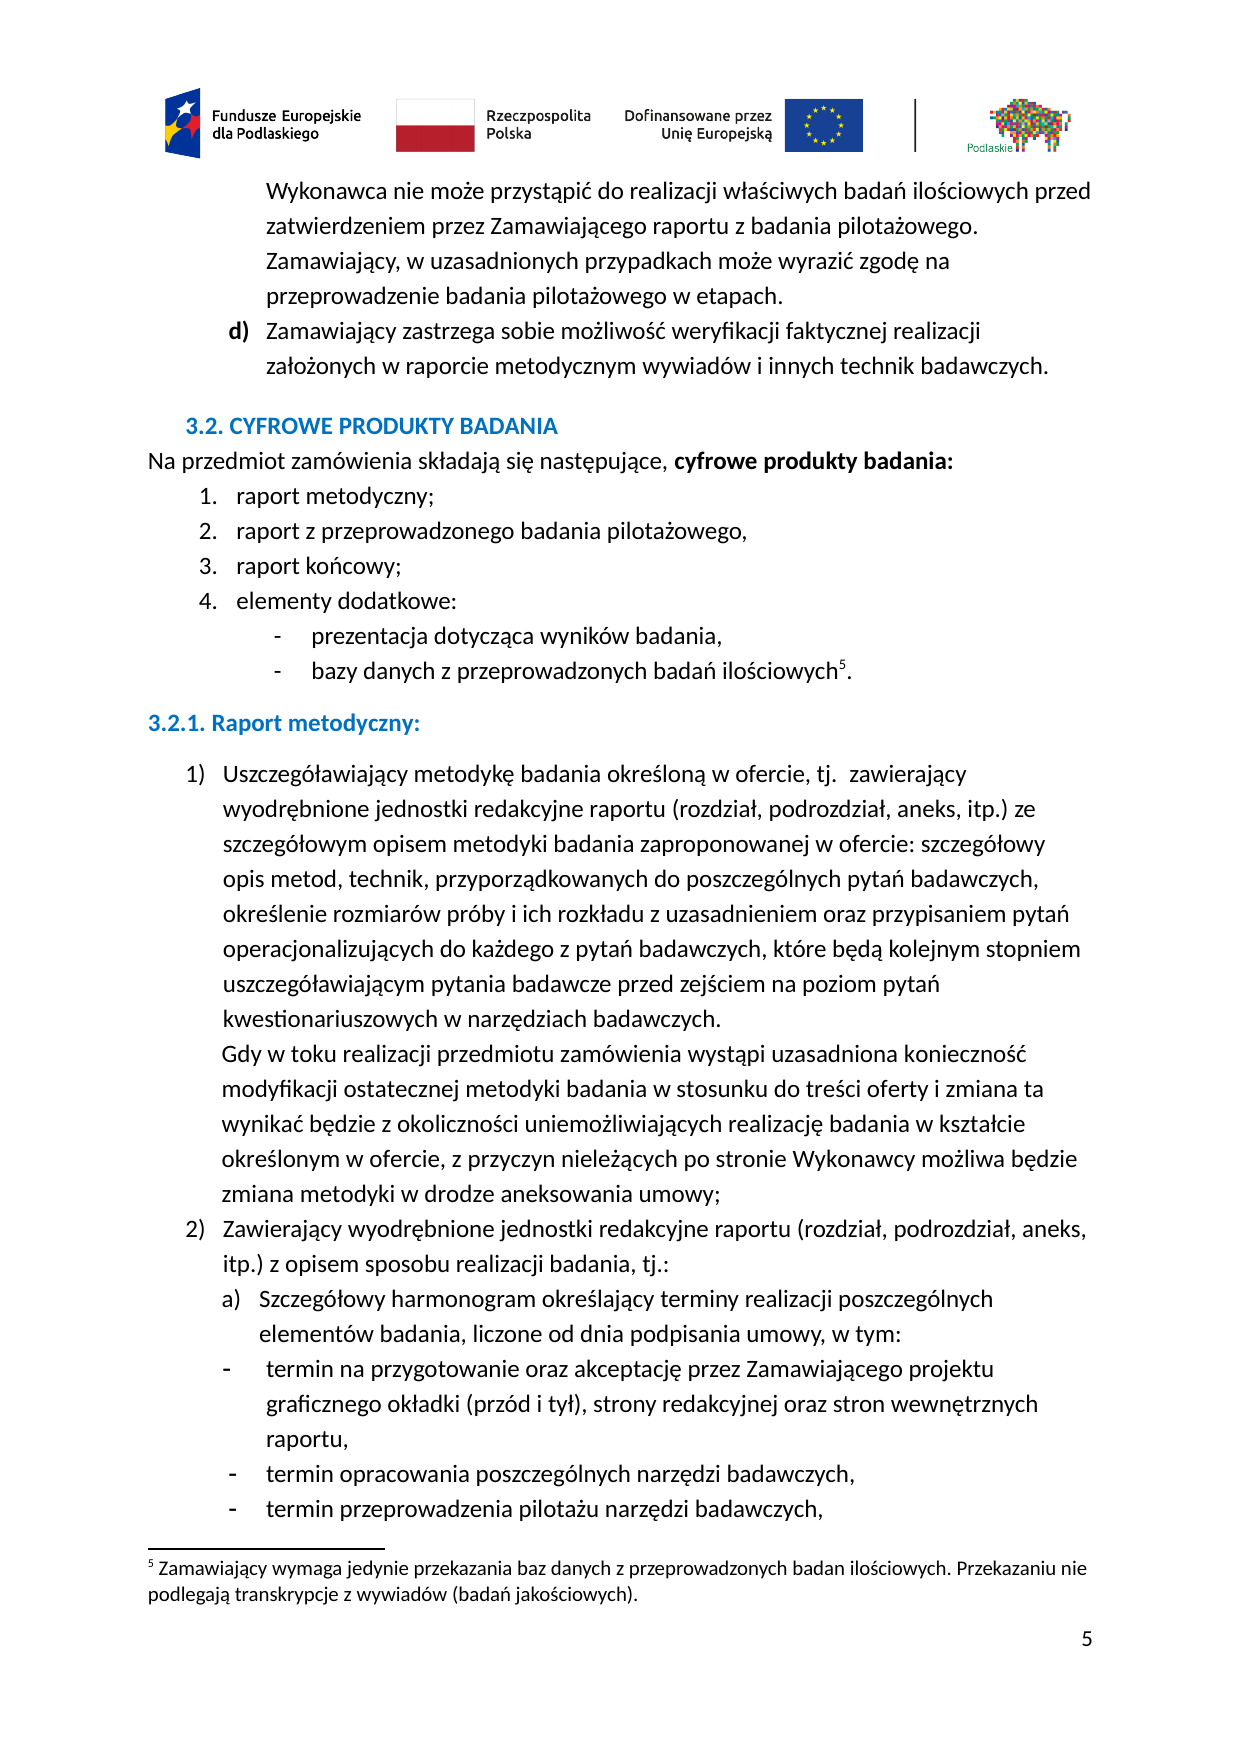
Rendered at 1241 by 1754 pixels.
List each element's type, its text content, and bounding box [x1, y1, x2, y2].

list termin opracowania poszczególnych narzędzi badawczych, [228, 1458, 1093, 1489]
list elementy dodatkowe: [199, 585, 1093, 616]
list raport końcowy; [199, 550, 1093, 581]
subtitle 3.2. CYFROWE PRODUKTY BADANIA [185, 410, 1093, 441]
list Szczegółowy harmonogram określający terminy realizacji poszczególnych elementów badania, liczone od dnia podpisania umowy, w tym: [221, 1283, 1093, 1349]
list Na przedmiot zamówienia składają się następujące, cyfrowe produkty badania: [148, 445, 1093, 476]
list raport metodyczny; [199, 480, 1093, 511]
text 3.2.1. Raport metodyczny: [148, 707, 1093, 737]
list termin przeprowadzenia pilotażu narzędzi badawczych, [228, 1493, 1093, 1524]
list Zawierający wyodrębnione jednostki redakcyjne raportu (rozdział, podrozdział, aneks, itp.) z opisem sposobu realizacji badania, tj.: [185, 1213, 1093, 1279]
list bazy danych z przeprowadzonych badań ilościowych. [274, 655, 1093, 686]
list prezentacja dotycząca wyników badania, [274, 620, 1093, 651]
list Uszczegóławiający metodykę badania określoną w ofercie, tj. zawierający wyodrębnione jednostki redakcyjne raportu (rozdział, podrozdział, aneks, itp.) ze szczegółowym opisem metodyki badania zaproponowanej w ofercie: szczegółowy opis metod, technik, przyporządkowanych do poszczególnych pytań badawczych, określenie rozmiarów próby i ich rozkładu z uzasadnieniem oraz przypisaniem pytań operacjonalizujących do każdego z pytań badawczych, które będą kolejnym stopniem uszczegóławiającym pytania badawcze przed zejściem na poziom pytań kwestionariuszowych w narzędziach badawczych. [185, 758, 1093, 1034]
list termin na przygotowanie oraz akceptację przez Zamawiającego projektu graficznego okładki (przód i tył), strony redakcyjnej oraz stron wewnętrznych raportu, [222, 1353, 1093, 1454]
list raport z przeprowadzonego badania pilotażowego, [199, 515, 1093, 546]
text Gdy w toku realizacji przedmiotu zamówienia wystąpi uzasadniona konieczność modyfikacji ostatecznej metodyki badania w stosunku do treści oferty i zmiana ta wynikać będzie z okoliczności uniemożliwiających realizację badania w kształcie określonym w ofercie, z przyczyn nieleżących po stronie Wykonawcy możliwa będzie zmiana metodyki w drodze aneksowania umowy; [221, 1038, 1093, 1209]
picture [147, 73, 1093, 176]
list Zamawiający zastrzega sobie możliwość weryfikacji faktycznej realizacji założonych w raporcie metodycznym wywiadów i innych technik badawczych. [228, 315, 1093, 381]
